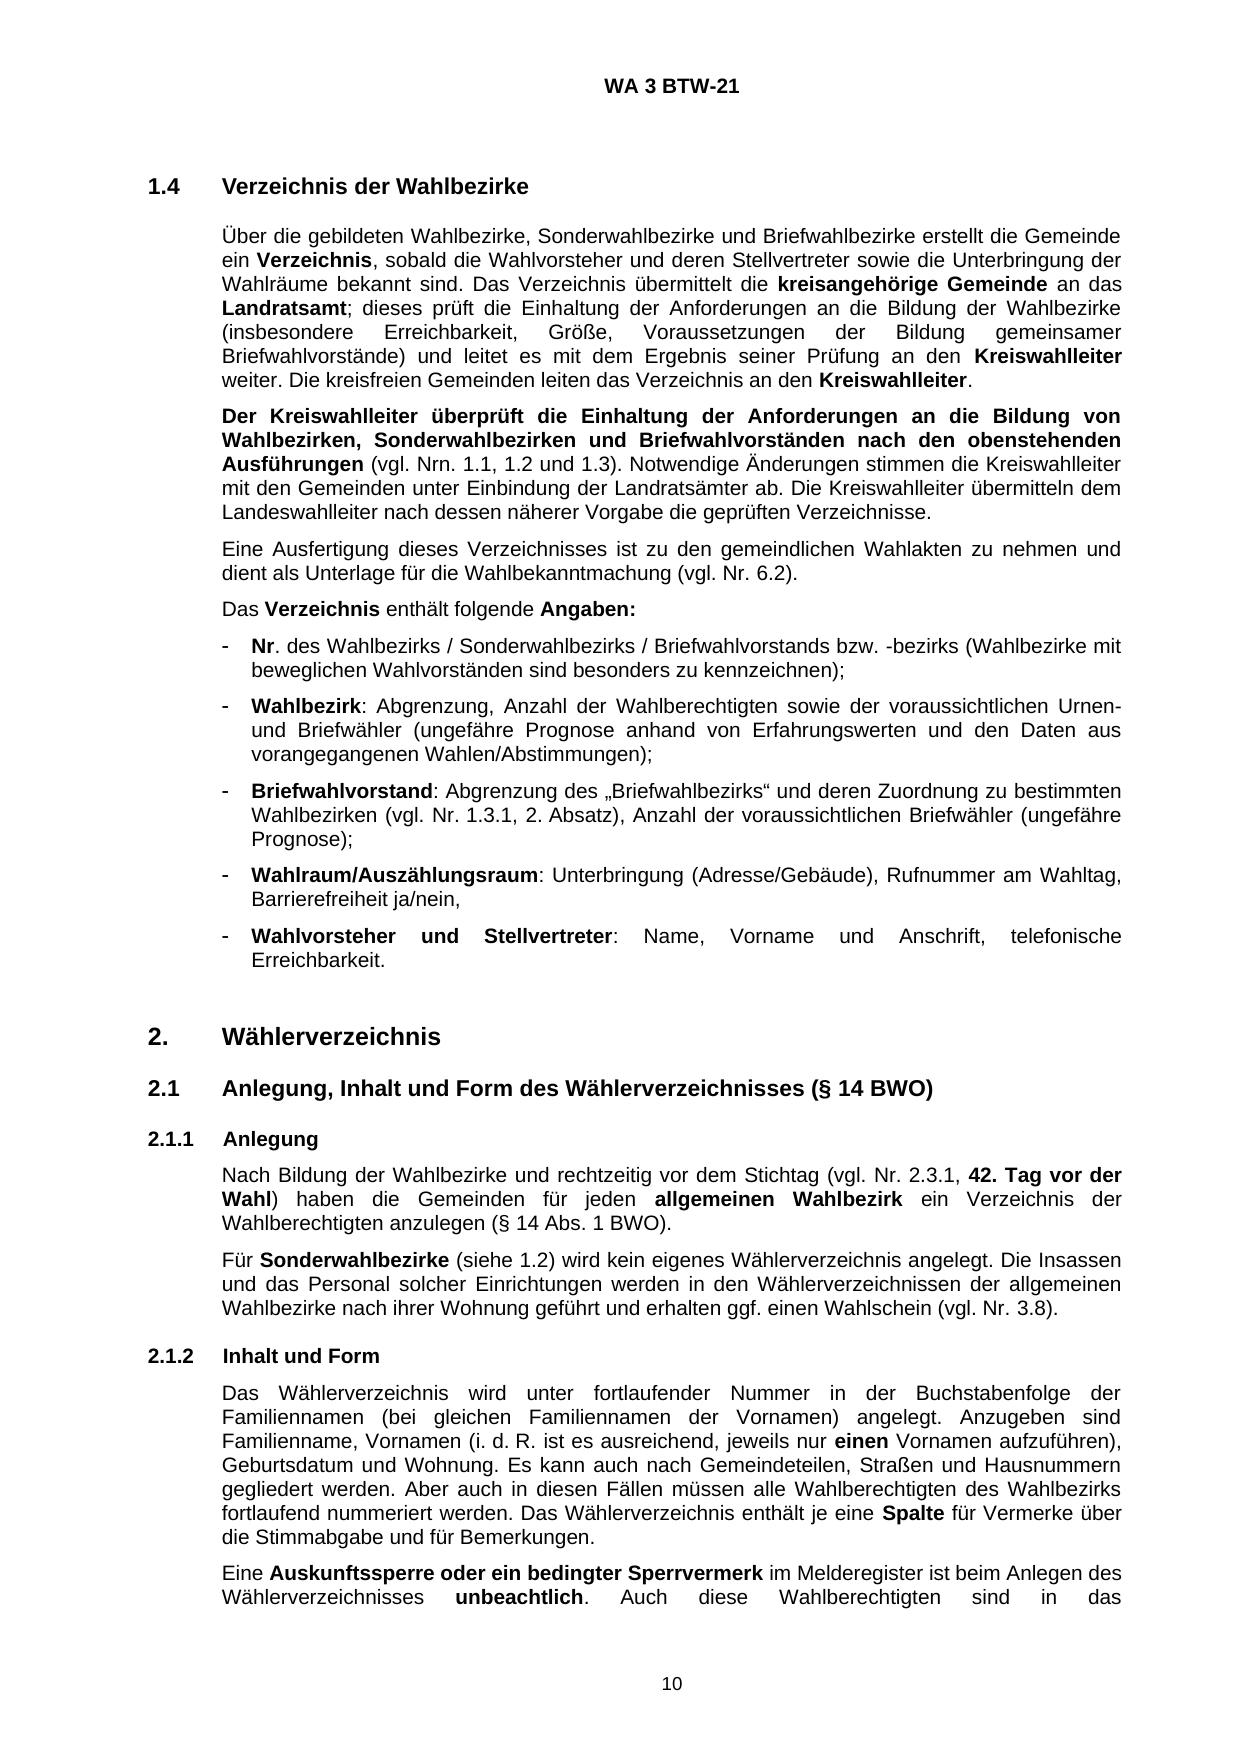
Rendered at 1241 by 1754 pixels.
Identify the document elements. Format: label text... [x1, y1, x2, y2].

text Für Sonderwahlbezirke (siehe 1.2) wird kein eigenes Wählerverzeichnis angelegt. Die Insassen und das Personal solcher Einrichtungen werden in den Wählerverzeichnissen der allgemeinen Wahlbezirke nach ihrer Wohnung geführt und erhalten ggf. einen Wahlschein (vgl. Nr. 3.8). [222, 1247, 1122, 1319]
text Das Wählerverzeichnis wird unter fortlaufender Nummer in der Buchstabenfolge der Familiennamen (bei gleichen Familiennamen der Vornamen) angelegt. Anzugeben sind Familienname, Vornamen (i. d. R. ist es ausreichend, jeweils nur einen Vornamen aufzuführen), Geburtsdatum und Wohnung. Es kann auch nach Gemeindeteilen, Straßen und Hausnummern gegliedert werden. Aber auch in diesen Fällen müssen alle Wahlberechtigten des Wahlbezirks fortlaufend nummeriert werden. Das Wählerverzeichnis enthält je eine Spalte für Vermerke über die Stimmabgabe und für Bemerkungen. [222, 1381, 1122, 1548]
text Eine Ausfertigung dieses Verzeichnisses ist zu den gemeindlichen Wahlakten zu nehmen und dient als Unterlage für die Wahlbekanntmachung (vgl. Nr. 6.2). [222, 537, 1122, 584]
text Der Kreiswahlleiter überprüft die Einhaltung der Anforderungen an die Bildung von Wahlbezirken, Sonderwahlbezirken und Briefwahlvorständen nach den obenstehenden Ausführungen (vgl. Nrn. 1.1, 1.2 und 1.3). Notwendige Änderungen stimmen die Kreiswahlleiter mit den Gemeinden unter Einbindung der Landratsämter ab. Die Kreiswahlleiter übermitteln dem Landeswahlleiter nach dessen näherer Vorgabe die geprüften Verzeichnisse. [222, 404, 1122, 524]
text Nach Bildung der Wahlbezirke und rechtzeitig vor dem Stichtag (vgl. Nr. 2.3.1, 42. Tag vor der Wahl) haben die Gemeinden für jeden allgemeinen Wahlbezirk ein Verzeichnis der Wahlberechtigten anzulegen (§ 14 Abs. 1 BWO). [222, 1163, 1122, 1235]
list Nr. des Wahlbezirks / Sonderwahlbezirks / Briefwahlvorstands bzw. -bezirks (Wahlbezirke mit beweglichen Wahlvorständen sind besonders zu kennzeichnen); [222, 633, 1122, 681]
subtitle Anlegung, Inhalt und Form des Wählerverzeichnisses (§ 14 BWO) [148, 1075, 1122, 1102]
text Über die gebildeten Wahlbezirke, Sonderwahlbezirke und Briefwahlbezirke erstellt die Gemeinde ein Verzeichnis, sobald die Wahlvorsteher und deren Stellvertreter sowie die Unterbringung der Wahlräume bekannt sind. Das Verzeichnis übermittelt die kreisangehörige Gemeinde an das Landratsamt; dieses prüft die Einhaltung der Anforderungen an die Bildung der Wahlbezirke (insbesondere Erreichbarkeit, Größe, Voraussetzungen der Bildung gemeinsamer Briefwahlvorstände) und leitet es mit dem Ergebnis seiner Prüfung an den Kreiswahlleiter weiter. Die kreisfreien Gemeinden leiten das Verzeichnis an den Kreiswahlleiter. [222, 224, 1122, 392]
text Das Verzeichnis enthält folgende Angaben: [222, 597, 1122, 621]
list Briefwahlvorstand: Abgrenzung des „Briefwahlbezirks“ und deren Zuordnung zu bestimmten Wahlbezirken (vgl. Nr. 1.3.1, 2. Absatz), Anzahl der voraussichtlichen Briefwähler (ungefähre Prognose); [222, 778, 1122, 850]
list Wahlvorsteher und Stellvertreter: Name, Vorname und Anschrift, telefonische Erreichbarkeit. [222, 923, 1122, 971]
subtitle Verzeichnis der Wahlbezirke [148, 173, 1122, 199]
list Wahlbezirk: Abgrenzung, Anzahl der Wahlberechtigten sowie der voraussichtlichen Urnen- und Briefwähler (ungefähre Prognose anhand von Erfahrungswerten und den Daten aus vorangegangenen Wahlen/Abstimmungen); [222, 694, 1122, 766]
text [222, 1561, 1122, 1609]
list Wahlraum/Auszählungsraum: Unterbringung (Adresse/Gebäude), Rufnummer am Wahltag, Barrierefreiheit ja/nein, [222, 863, 1122, 911]
subtitle Wählerverzeichnis [148, 1021, 1122, 1050]
subtitle Inhalt und Form [148, 1344, 1122, 1368]
subtitle Anlegung [148, 1127, 1122, 1151]
